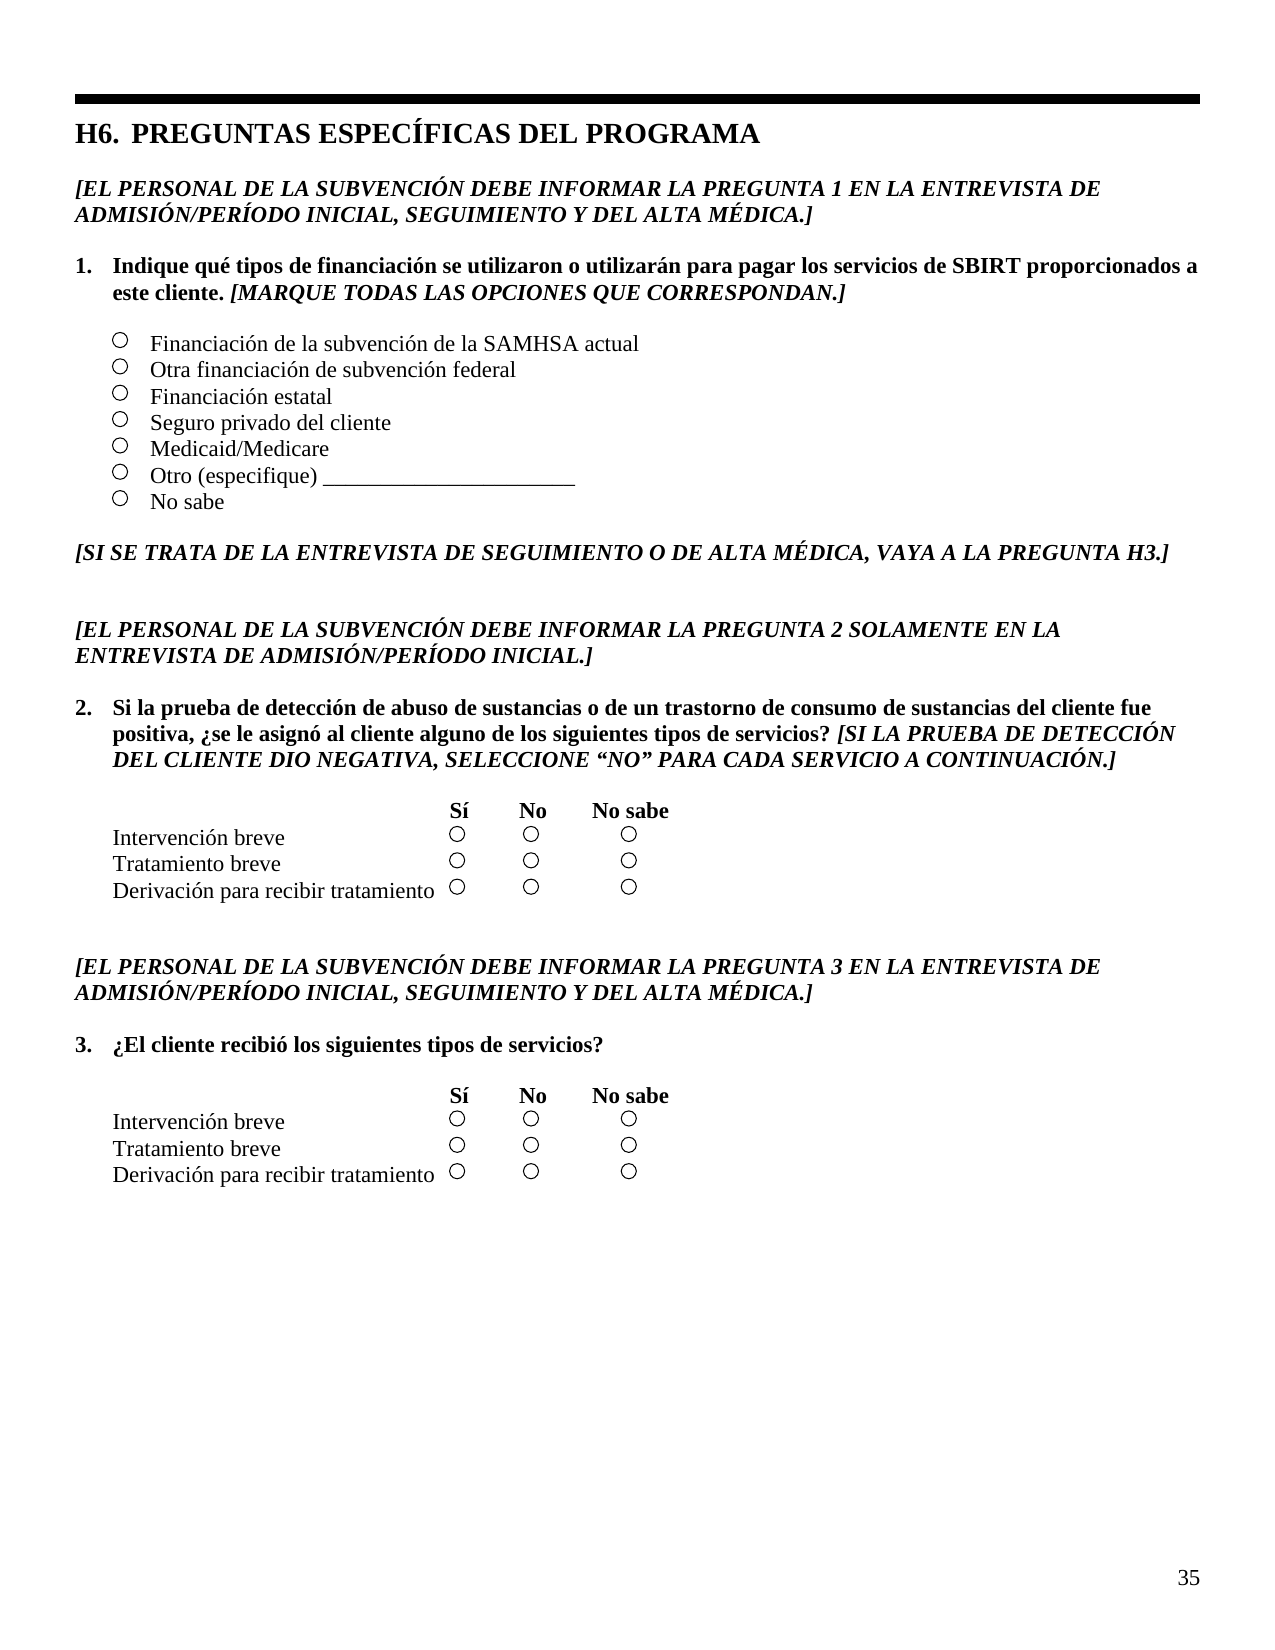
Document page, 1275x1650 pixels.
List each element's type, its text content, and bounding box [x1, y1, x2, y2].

text Sí No No sabe [112, 1082, 1095, 1108]
text No sabe [112, 488, 1200, 514]
list ¿El cliente recibió los siguientes tipos de servicios? [75, 1031, 1200, 1057]
text Medicaid/Medicare [112, 435, 1200, 462]
text Financiación de la subvención de la SAMHSA actual [112, 330, 1200, 356]
text Derivación para recibir tratamiento [112, 877, 1200, 903]
list Si la prueba de detección de abuso de sustancias o de un trastorno de consumo de sustancias del cliente fue positiva, ¿se le asignó al cliente alguno de los siguientes tipos de servicios? [SI LA PRUEBA DE DETECCIÓN DEL CLIENTE DIO NEGATIVA, SELECCIONE “NO” PARA CADA SERVICIO A CONTINUACIÓN.] [75, 693, 1200, 773]
text Derivación para recibir tratamiento [112, 1161, 1200, 1187]
text Sí No No sabe [112, 798, 1095, 824]
subtitle H6. PREGUNTAS ESPECÍFICAS DEL PROGRAMA [75, 104, 1200, 149]
text Intervención breve [112, 824, 1200, 850]
text [EL PERSONAL DE LA SUBVENCIÓN DEBE INFORMAR LA PREGUNTA 1 EN LA ENTREVISTA DE ADMISIÓN/PERÍODO INICIAL, SEGUIMIENTO Y DEL ALTA MÉDICA.] [75, 174, 1200, 227]
text [EL PERSONAL DE LA SUBVENCIÓN DEBE INFORMAR LA PREGUNTA 2 SOLAMENTE EN LA ENTREVISTA DE ADMISIÓN/PERÍODO INICIAL.] [75, 616, 1200, 668]
text Intervención breve [112, 1108, 1200, 1135]
text [EL PERSONAL DE LA SUBVENCIÓN DEBE INFORMAR LA PREGUNTA 3 EN LA ENTREVISTA DE ADMISIÓN/PERÍODO INICIAL, SEGUIMIENTO Y DEL ALTA MÉDICA.] [75, 953, 1200, 1006]
list Indique qué tipos de financiación se utilizaron o utilizarán para pagar los servicios de SBIRT proporcionados a este cliente. [MARQUE TODAS LAS OPCIONES QUE CORRESPONDAN.] [75, 252, 1200, 305]
text [SI SE TRATA DE LA ENTREVISTA DE SEGUIMIENTO O DE ALTA MÉDICA, VAYA A LA PREGUNTA H3.] [75, 539, 1200, 566]
text Tratamiento breve [112, 850, 1200, 877]
text Tratamiento breve [112, 1135, 1200, 1161]
text Seguro privado del cliente [112, 409, 1200, 435]
text Otra financiación de subvención federal [112, 356, 1200, 383]
text Otro (especifique) ______________________ [112, 462, 1200, 488]
text Financiación estatal [112, 383, 1200, 409]
